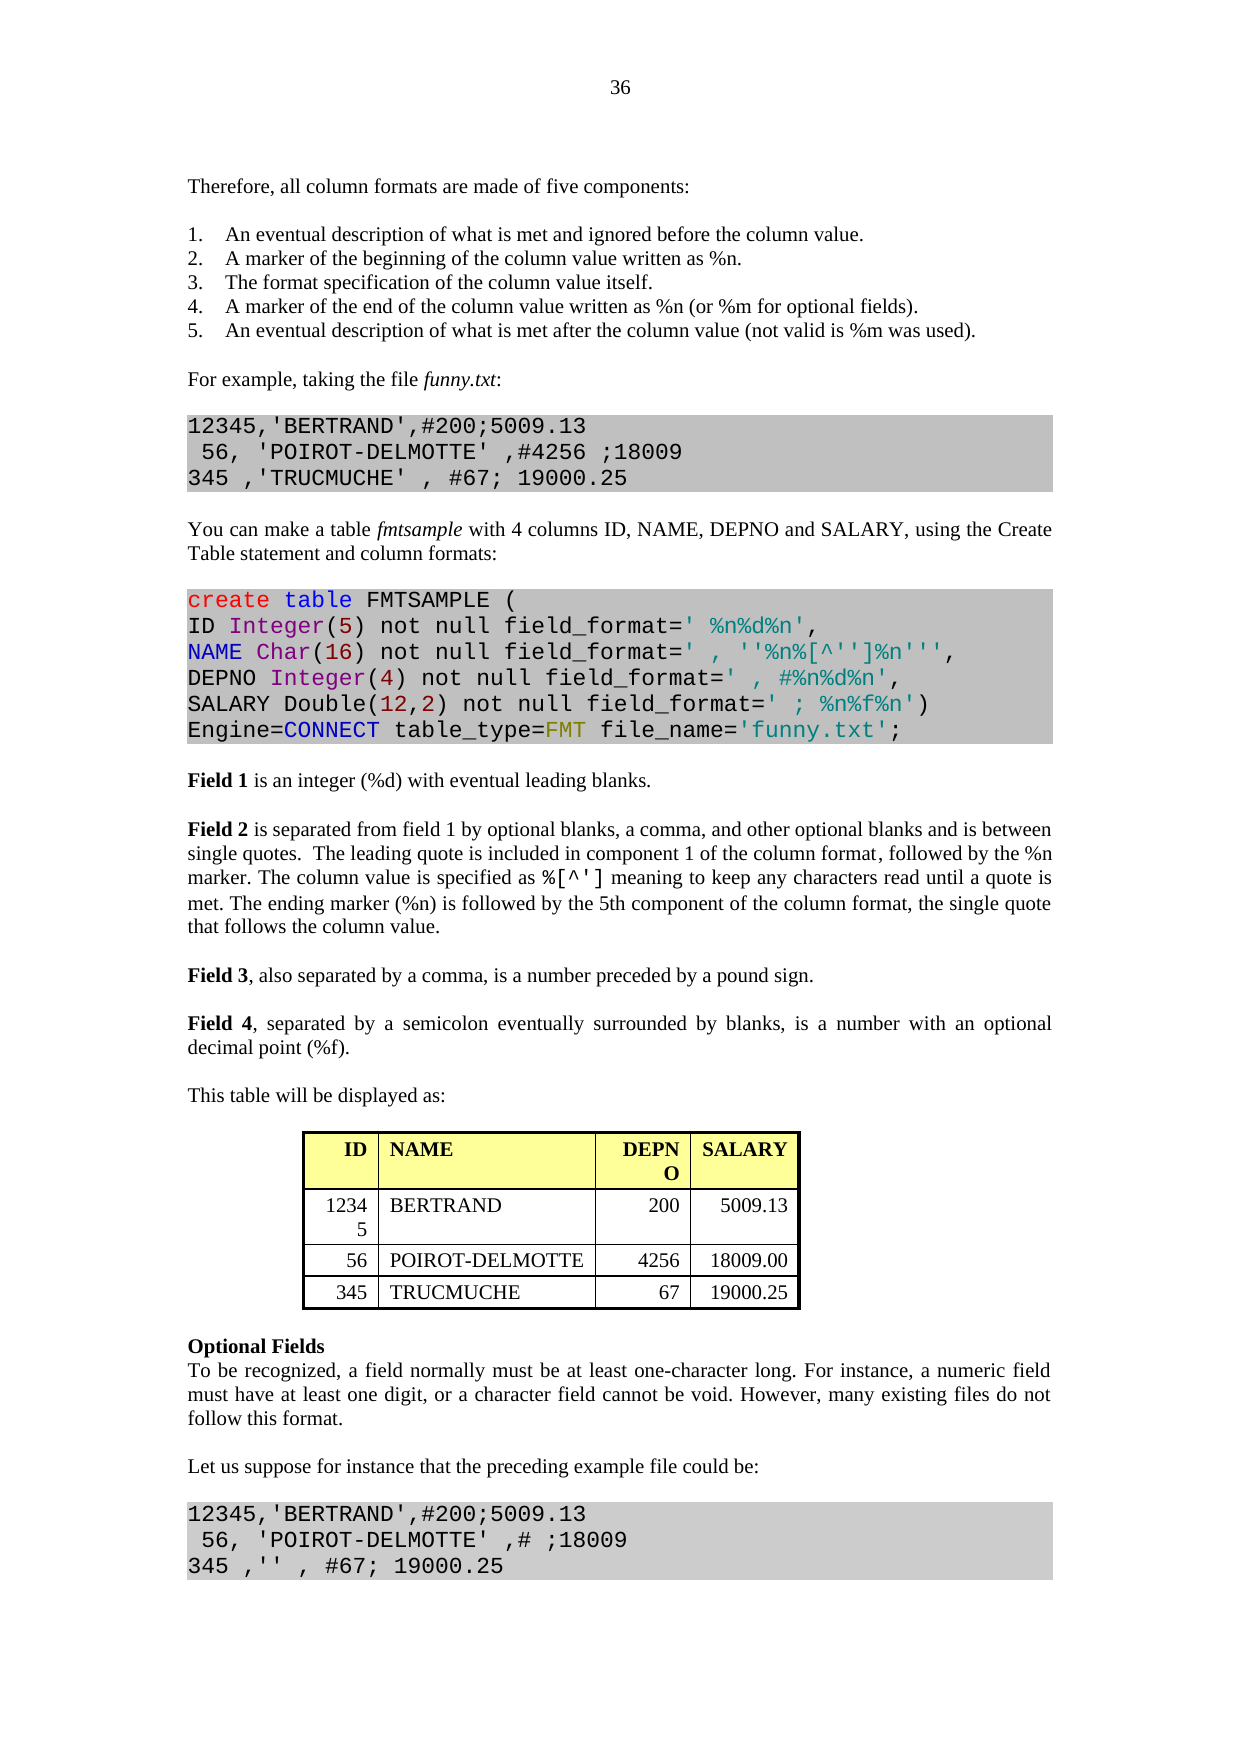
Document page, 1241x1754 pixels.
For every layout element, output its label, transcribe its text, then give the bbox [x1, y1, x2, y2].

text Engine=CONNECT table_type=FMT file_name='funny.txt'; [187, 718, 1053, 744]
text Field 1 is an integer (%d) with eventual leading blanks. [187, 768, 1053, 792]
list A marker of the beginning of the column value written as %n. [187, 246, 1053, 270]
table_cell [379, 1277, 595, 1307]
text To be recognized, a field normally must be at least one-character long. For instance, a numeric field must have at least one digit, or a character field cannot be void. However, many existing files do not follow this format. [187, 1358, 1053, 1430]
text Field 2 is separated from field 1 by optional blanks, a comma, and other optional blanks and is between single quotes. The leading quote is included in component 1 of the column format, followed by the %n marker. The column value is specified as %[^'] meaning to keep any characters read until a quote is met. The ending marker (%n) is followed by the 5th component of the column format, the single quote that follows the column value. [187, 817, 1053, 938]
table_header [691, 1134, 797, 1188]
text Therefore, all column formats are made of five components: [187, 174, 1053, 198]
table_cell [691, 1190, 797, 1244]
text You can make a table fmtsample with 4 columns ID, NAME, DEPNO and SALARY, using the Create Table statement and column formats: [187, 517, 1053, 565]
list An eventual description of what is met and ignored before the column value. [187, 222, 1053, 246]
subtitle Optional Fields [187, 1334, 1053, 1358]
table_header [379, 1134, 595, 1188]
text For example, taking the file funny.txt: [187, 367, 1053, 391]
text 12345,'BERTRAND',#200;5009.13 [187, 1502, 1053, 1528]
text Field 4, separated by a semicolon eventually surrounded by blanks, is a number with an optional decimal point (%f). [187, 1011, 1053, 1059]
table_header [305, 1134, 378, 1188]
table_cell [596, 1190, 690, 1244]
list An eventual description of what is met after the column value (not valid is %m was used). [187, 318, 1053, 342]
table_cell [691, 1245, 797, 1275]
text This table will be displayed as: [187, 1083, 1053, 1107]
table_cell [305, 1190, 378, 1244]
text 345 ,'TRUCMUCHE' , #67; 19000.25 [187, 467, 1053, 492]
text ID Integer(5) not null field_format=' %n%d%n', [187, 615, 1053, 641]
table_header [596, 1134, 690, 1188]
text SALARY Double(12,2) not null field_format=' ; %n%f%n') [187, 692, 1053, 718]
text Let us suppose for instance that the preceding example file could be: [187, 1454, 1053, 1478]
text 56, 'POIROT-DELMOTTE' ,# ;18009 [187, 1528, 1053, 1554]
text Field 3, also separated by a comma, is a number preceded by a pound sign. [187, 963, 1053, 987]
text create table FMTSAMPLE ( [187, 589, 1053, 615]
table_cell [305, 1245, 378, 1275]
text 345 ,'' , #67; 19000.25 [187, 1554, 1053, 1580]
text DEPNO Integer(4) not null field_format=' , #%n%d%n', [187, 667, 1053, 692]
text NAME Char(16) not null field_format=' , ''%n%[^'']%n''', [187, 641, 1053, 667]
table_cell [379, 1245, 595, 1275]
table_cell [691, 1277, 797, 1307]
text 56, 'POIROT-DELMOTTE' ,#4256 ;18009 [187, 441, 1053, 467]
text 12345,'BERTRAND',#200;5009.13 [187, 415, 1053, 441]
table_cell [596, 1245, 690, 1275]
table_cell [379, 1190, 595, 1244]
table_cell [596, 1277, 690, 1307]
list A marker of the end of the column value written as %n (or %m for optional fields). [187, 294, 1053, 318]
list The format specification of the column value itself. [187, 270, 1053, 294]
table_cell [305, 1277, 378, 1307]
